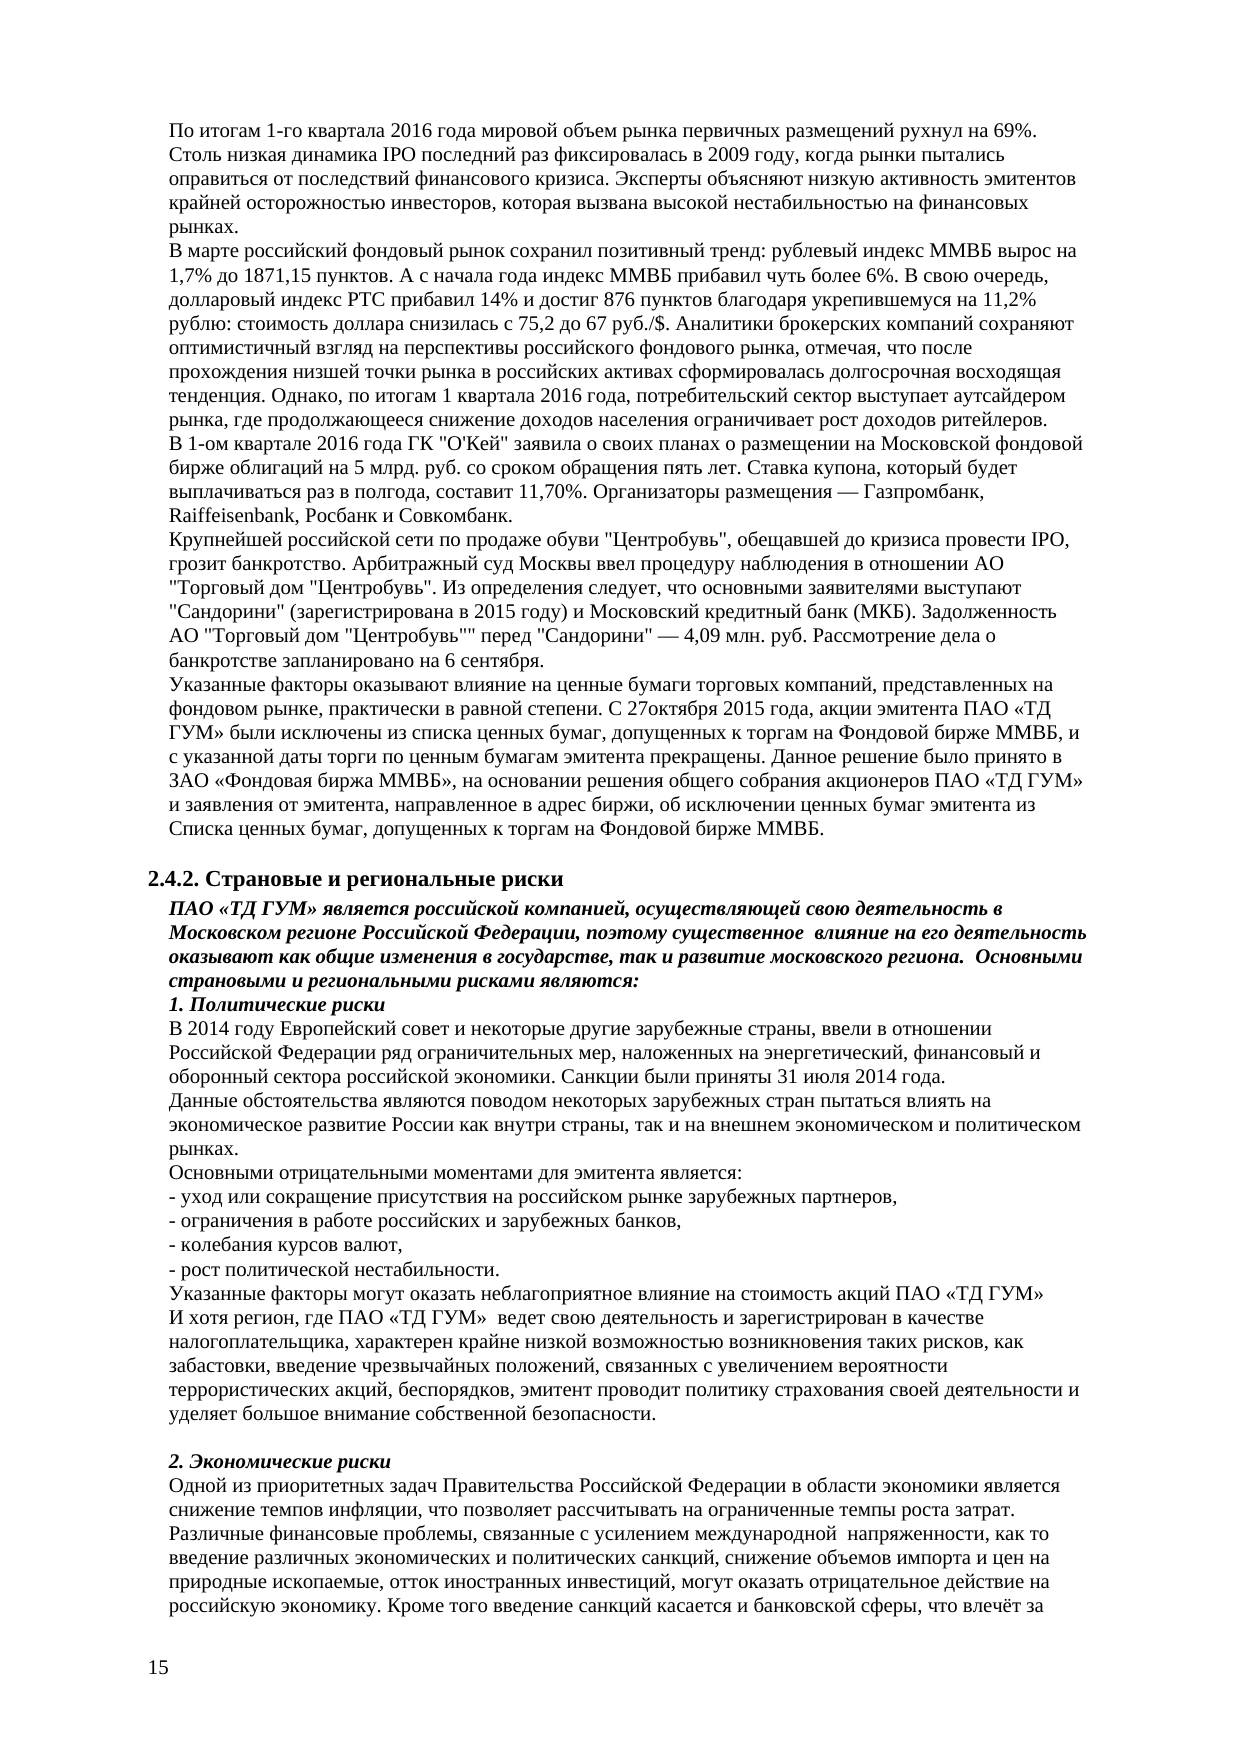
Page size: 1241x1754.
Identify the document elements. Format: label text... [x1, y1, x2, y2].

subtitle 2.4.2. Страновые и региональные риски [148, 865, 1092, 891]
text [168, 896, 1092, 1617]
